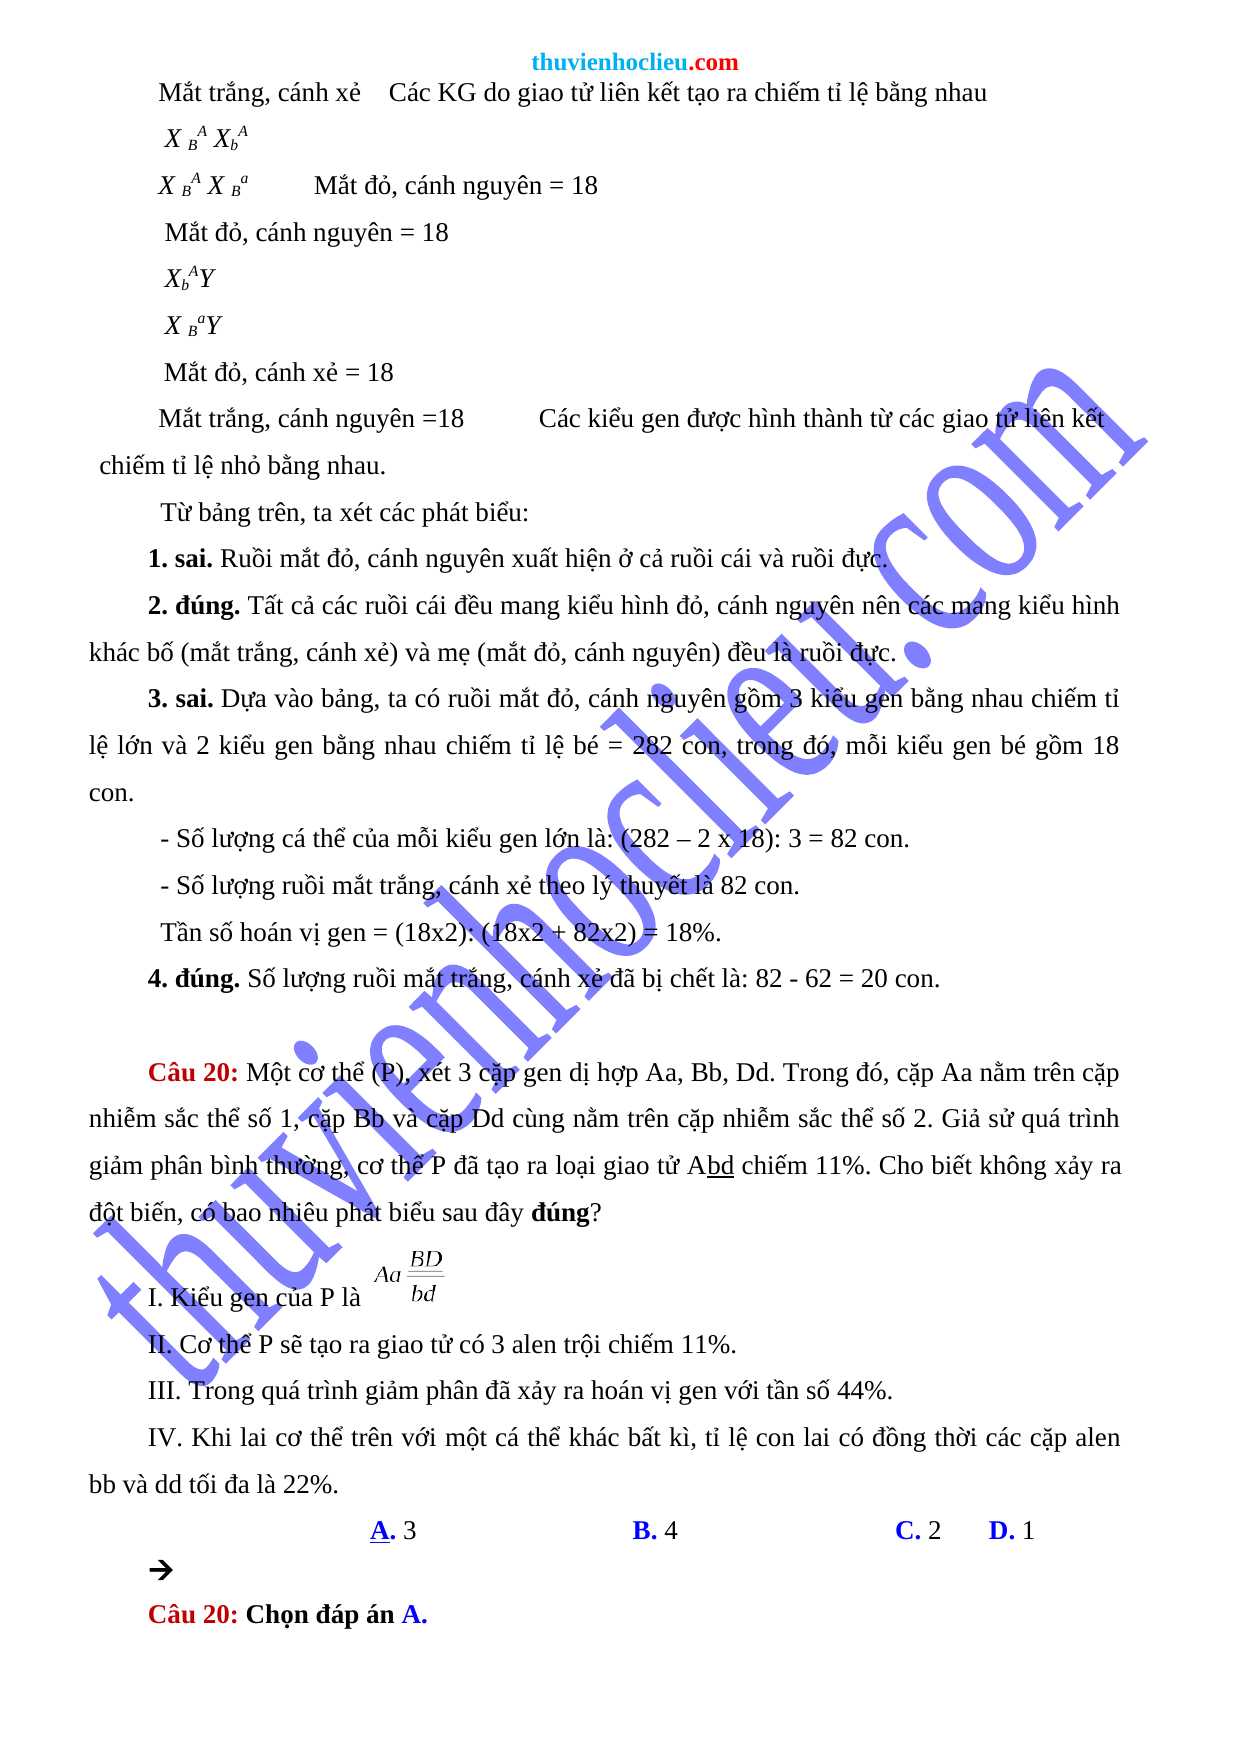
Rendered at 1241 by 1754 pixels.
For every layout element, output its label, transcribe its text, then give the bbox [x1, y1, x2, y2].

text 4. đúng. Số lượng ruồi mắt trắng, cánh xẻ đã bị chết là: 82 - 62 = 20 con. [89, 962, 1122, 993]
text XbAY [105, 262, 1122, 293]
text III. Trong quá trình giảm phân đã xảy ra hoán vị gen với tần số 44%. [89, 1374, 1122, 1406]
text I. Kiểu gen của P là [89, 1242, 1122, 1312]
text Câu 20: Một cơ thể (P), xét 3 cặp gen dị hợp Aa, Bb, Dd. Trong đó, cặp Aa nằm trên cặp nhiễm sắc thể số 1, cặp Bb và cặp Dd cùng nằm trên cặp nhiễm sắc thể số 2. Giả sử quá trình giảm phân bình thường, cơ thể P đã tạo ra loại giao tử Abd chiếm 11%. Cho biết không xảy ra đột biến, có bao nhiêu phát biểu sau đây đúng? [89, 1056, 1122, 1227]
text Mắt trắng, cánh nguyên =18 Các kiểu gen được hình thành từ các giao tử liên kết chiếm tỉ lệ nhỏ bằng nhau. [99, 402, 1122, 480]
text 3. sai. Dựa vào bảng, ta có ruồi mắt đỏ, cánh nguyên gồm 3 kiểu gen bằng nhau chiếm tỉ lệ lớn và 2 kiểu gen bằng nhau chiếm tỉ lệ bé = 282 con, trong đó, mỗi kiểu gen bé gồm 18 con. [89, 682, 1122, 807]
text - Số lượng cá thể của mỗi kiểu gen lớn là: (282 – 2 x 18): 3 = 82 con. [101, 822, 1122, 853]
text X BaY [105, 309, 1122, 340]
text X BA X Ba Mắt đỏ, cánh nguyên = 18 [99, 169, 1122, 200]
text - Số lượng ruồi mắt trắng, cánh xẻ theo lý thuyết là 82 con. [101, 869, 1122, 900]
text X BA XbA [105, 122, 1122, 153]
text 2. đúng. Tất cả các ruồi cái đều mang kiểu hình đỏ, cánh nguyên nên các mang kiểu hình khác bố (mắt trắng, cánh xẻ) và mẹ (mắt đỏ, cánh nguyên) đều là ruồi đực. [89, 589, 1122, 667]
text Câu 20: Chọn đáp án A. [89, 1598, 1122, 1629]
text 1. sai. Ruồi mắt đỏ, cánh nguyên xuất hiện ở cả ruồi cái và ruồi đực. [89, 542, 1122, 573]
text Mắt trắng, cánh xẻ Các KG do giao tử liên kết tạo ra chiếm tỉ lệ bằng nhau [99, 76, 1122, 107]
text Mắt đỏ, cánh xẻ = 18 [97, 356, 1122, 387]
text Tần số hoán vị gen = (18x2): (18x2 + 82x2) = 18%. [101, 916, 1122, 947]
text Từ bảng trên, ta xét các phát biểu: [101, 496, 1122, 527]
text IV. Khi lai cơ thể trên với một cá thể khác bất kì, tỉ lệ con lai có đồng thời các cặp alen bb và dd tối đa là 22%. [89, 1421, 1122, 1499]
text A. 3 B. 4 C. 2 D. 1 [89, 1514, 1122, 1546]
text II. Cơ thể P sẽ tạo ra giao tử có 3 alen trội chiếm 11%. [89, 1328, 1122, 1359]
text Mắt đỏ, cánh nguyên = 18 [105, 216, 1122, 247]
